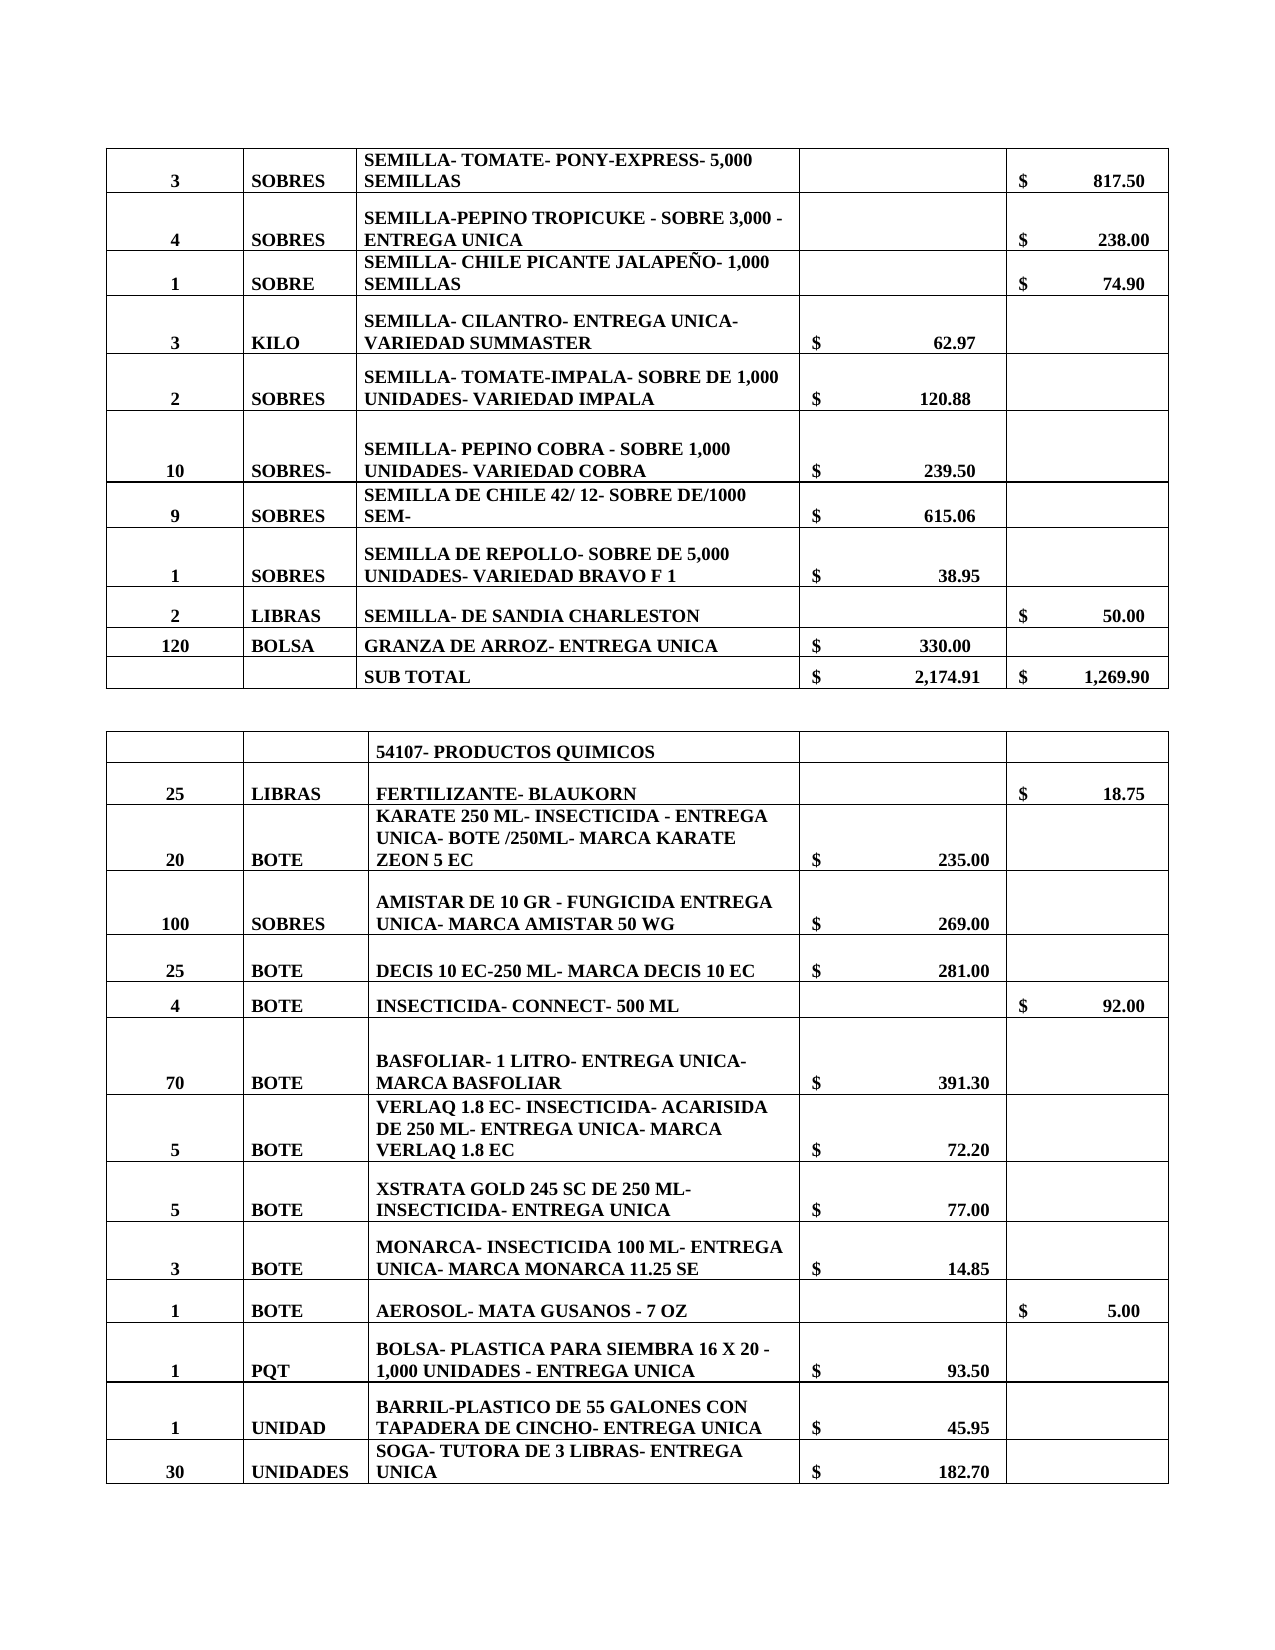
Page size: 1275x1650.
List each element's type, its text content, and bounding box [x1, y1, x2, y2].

table_cell BOTE [244, 1018, 368, 1093]
table_cell KILO [244, 296, 356, 353]
table_cell SEMILLA DE REPOLLO- SOBRE DE 5,000 UNIDADES- VARIEDAD BRAVO F 1 [357, 528, 799, 586]
table_cell 9 [107, 483, 243, 527]
table_cell $ 74.90 [1007, 251, 1168, 294]
table_cell [1007, 1162, 1168, 1221]
table_cell [1007, 1222, 1168, 1279]
table_cell LIBRAS [244, 763, 368, 804]
table_cell KARATE 250 ML- INSECTICIDA - ENTREGA UNICA- BOTE /250ML- MARCA KARATE ZEON 5 EC [369, 805, 799, 870]
table_cell [1007, 1383, 1168, 1439]
table_cell [1007, 354, 1168, 409]
table_cell [800, 1280, 1006, 1322]
table_cell BOTE [244, 1222, 368, 1279]
table_cell SOBRES [244, 193, 356, 250]
table_cell 25 [107, 935, 243, 981]
table_cell $ 120.88 [800, 354, 1006, 409]
table_cell 3 [107, 149, 243, 192]
table_cell [800, 587, 1006, 627]
table_cell 2 [107, 587, 243, 627]
table_cell AEROSOL- MATA GUSANOS - 7 OZ [369, 1280, 799, 1322]
table_cell XSTRATA GOLD 245 SC DE 250 ML- INSECTICIDA- ENTREGA UNICA [369, 1162, 799, 1221]
table_cell [244, 657, 356, 687]
table_cell 25 [107, 763, 243, 804]
table_cell SEMILLA- CILANTRO- ENTREGA UNICA- VARIEDAD SUMMASTER [357, 296, 799, 353]
table_cell [107, 657, 243, 687]
table_cell $ 615.06 [800, 483, 1006, 527]
table_cell BOLSA [244, 628, 356, 656]
table_cell 1 [107, 251, 243, 294]
table_cell $ 50.00 [1007, 587, 1168, 627]
table_cell 30 [107, 1440, 243, 1483]
table_cell SEMILLA- TOMATE-IMPALA- SOBRE DE 1,000 UNIDADES- VARIEDAD IMPALA [357, 354, 799, 409]
table_cell $ 92.00 [1007, 982, 1168, 1017]
table_cell BOTE [244, 1162, 368, 1221]
table_header [800, 732, 1006, 762]
table_cell SEMILLA-PEPINO TROPICUKE - SOBRE 3,000 - ENTREGA UNICA [357, 193, 799, 250]
table_cell 1 [107, 1383, 243, 1439]
table_cell 10 [107, 411, 243, 481]
table_cell 1 [107, 1323, 243, 1381]
table_cell [800, 982, 1006, 1017]
table_cell $ 238.00 [1007, 193, 1168, 250]
table_cell BOTE [244, 935, 368, 981]
table_cell SOBRES [244, 354, 356, 409]
table_cell [1007, 411, 1168, 481]
table_cell $ 235.00 [800, 805, 1006, 870]
table_cell UNIDAD [244, 1383, 368, 1439]
table_cell [1007, 935, 1168, 981]
table_cell [1007, 805, 1168, 870]
table_cell SEMILLA- CHILE PICANTE JALAPEÑO- 1,000 SEMILLAS [357, 251, 799, 294]
table_cell 100 [107, 871, 243, 934]
table_cell FERTILIZANTE- BLAUKORN [369, 763, 799, 804]
table_cell BARRIL-PLASTICO DE 55 GALONES CON TAPADERA DE CINCHO- ENTREGA UNICA [369, 1383, 799, 1439]
table_cell $ 93.50 [800, 1323, 1006, 1381]
table_cell INSECTICIDA- CONNECT- 500 ML [369, 982, 799, 1017]
table_cell BOTE [244, 1095, 368, 1161]
table_cell 120 [107, 628, 243, 656]
table_cell SOBRES- [244, 411, 356, 481]
table_cell SOBRES [244, 528, 356, 586]
table_cell BOTE [244, 1280, 368, 1322]
table_cell 2 [107, 354, 243, 409]
table_cell $ 239.50 [800, 411, 1006, 481]
table_cell 4 [107, 193, 243, 250]
table_cell VERLAQ 1.8 EC- INSECTICIDA- ACARISIDA DE 250 ML- ENTREGA UNICA- MARCA VERLAQ 1.8 EC [369, 1095, 799, 1161]
table_cell $ 5.00 [1007, 1280, 1168, 1322]
table_cell [1007, 296, 1168, 353]
table_cell AMISTAR DE 10 GR - FUNGICIDA ENTREGA UNICA- MARCA AMISTAR 50 WG [369, 871, 799, 934]
table_cell GRANZA DE ARROZ- ENTREGA UNICA [357, 628, 799, 656]
table_cell SEMILLA- PEPINO COBRA - SOBRE 1,000 UNIDADES- VARIEDAD COBRA [357, 411, 799, 481]
table_cell [1007, 528, 1168, 586]
table_cell 5 [107, 1095, 243, 1161]
table_cell $ 391.30 [800, 1018, 1006, 1093]
table_cell 3 [107, 296, 243, 353]
table_cell BOTE [244, 805, 368, 870]
table_cell SEMILLA DE CHILE 42/ 12- SOBRE DE/1000 SEM- [357, 483, 799, 527]
table_cell SOBRES [244, 149, 356, 192]
table_cell BOTE [244, 982, 368, 1017]
table_cell [1007, 1323, 1168, 1381]
table_cell [1007, 483, 1168, 527]
table_cell $ 330.00 [800, 628, 1006, 656]
table_cell [800, 193, 1006, 250]
table_cell $ 38.95 [800, 528, 1006, 586]
table_cell $ 18.75 [1007, 763, 1168, 804]
table_cell BASFOLIAR- 1 LITRO- ENTREGA UNICA-MARCA BASFOLIAR [369, 1018, 799, 1093]
table_cell MONARCA- INSECTICIDA 100 ML- ENTREGA UNICA- MARCA MONARCA 11.25 SE [369, 1222, 799, 1279]
table_cell [1007, 1018, 1168, 1093]
table_cell $ 1,269.90 [1007, 657, 1168, 687]
table_cell PQT [244, 1323, 368, 1381]
table_cell LIBRAS [244, 587, 356, 627]
table_cell $ 182.70 [800, 1440, 1006, 1483]
table_cell SOBRE [244, 251, 356, 294]
table_cell [1007, 628, 1168, 656]
table_cell 1 [107, 1280, 243, 1322]
table_cell $ 62.97 [800, 296, 1006, 353]
table_cell [1007, 1440, 1168, 1483]
table_cell SUB TOTAL [357, 657, 799, 687]
table_cell [800, 763, 1006, 804]
table_cell [800, 149, 1006, 192]
table_cell [1007, 871, 1168, 934]
table_cell [1007, 1095, 1168, 1161]
table_cell $ 77.00 [800, 1162, 1006, 1221]
table_cell BOLSA- PLASTICA PARA SIEMBRA 16 X 20 - 1,000 UNIDADES - ENTREGA UNICA [369, 1323, 799, 1381]
table_header [244, 732, 368, 762]
table_cell 5 [107, 1162, 243, 1221]
table_cell [800, 251, 1006, 294]
table_cell SOBRES [244, 871, 368, 934]
table_cell 3 [107, 1222, 243, 1279]
table_cell 1 [107, 528, 243, 586]
table_cell 4 [107, 982, 243, 1017]
table_cell $ 281.00 [800, 935, 1006, 981]
table_header [107, 732, 243, 762]
table_cell SEMILLA- TOMATE- PONY-EXPRESS- 5,000 SEMILLAS [357, 149, 799, 192]
table_header [1007, 732, 1168, 762]
table_cell $ 14.85 [800, 1222, 1006, 1279]
table_cell $ 269.00 [800, 871, 1006, 934]
table_header 54107- PRODUCTOS QUIMICOS [369, 732, 799, 762]
table_cell 70 [107, 1018, 243, 1093]
table_cell SEMILLA- DE SANDIA CHARLESTON [357, 587, 799, 627]
table_cell $ 72.20 [800, 1095, 1006, 1161]
table_cell DECIS 10 EC-250 ML- MARCA DECIS 10 EC [369, 935, 799, 981]
table_cell 20 [107, 805, 243, 870]
table_cell SOGA- TUTORA DE 3 LIBRAS- ENTREGA UNICA [369, 1440, 799, 1483]
table_cell $ 817.50 [1007, 149, 1168, 192]
table_cell $ 45.95 [800, 1383, 1006, 1439]
table_cell $ 2,174.91 [800, 657, 1006, 687]
table_cell SOBRES [244, 483, 356, 527]
table_cell UNIDADES [244, 1440, 368, 1483]
